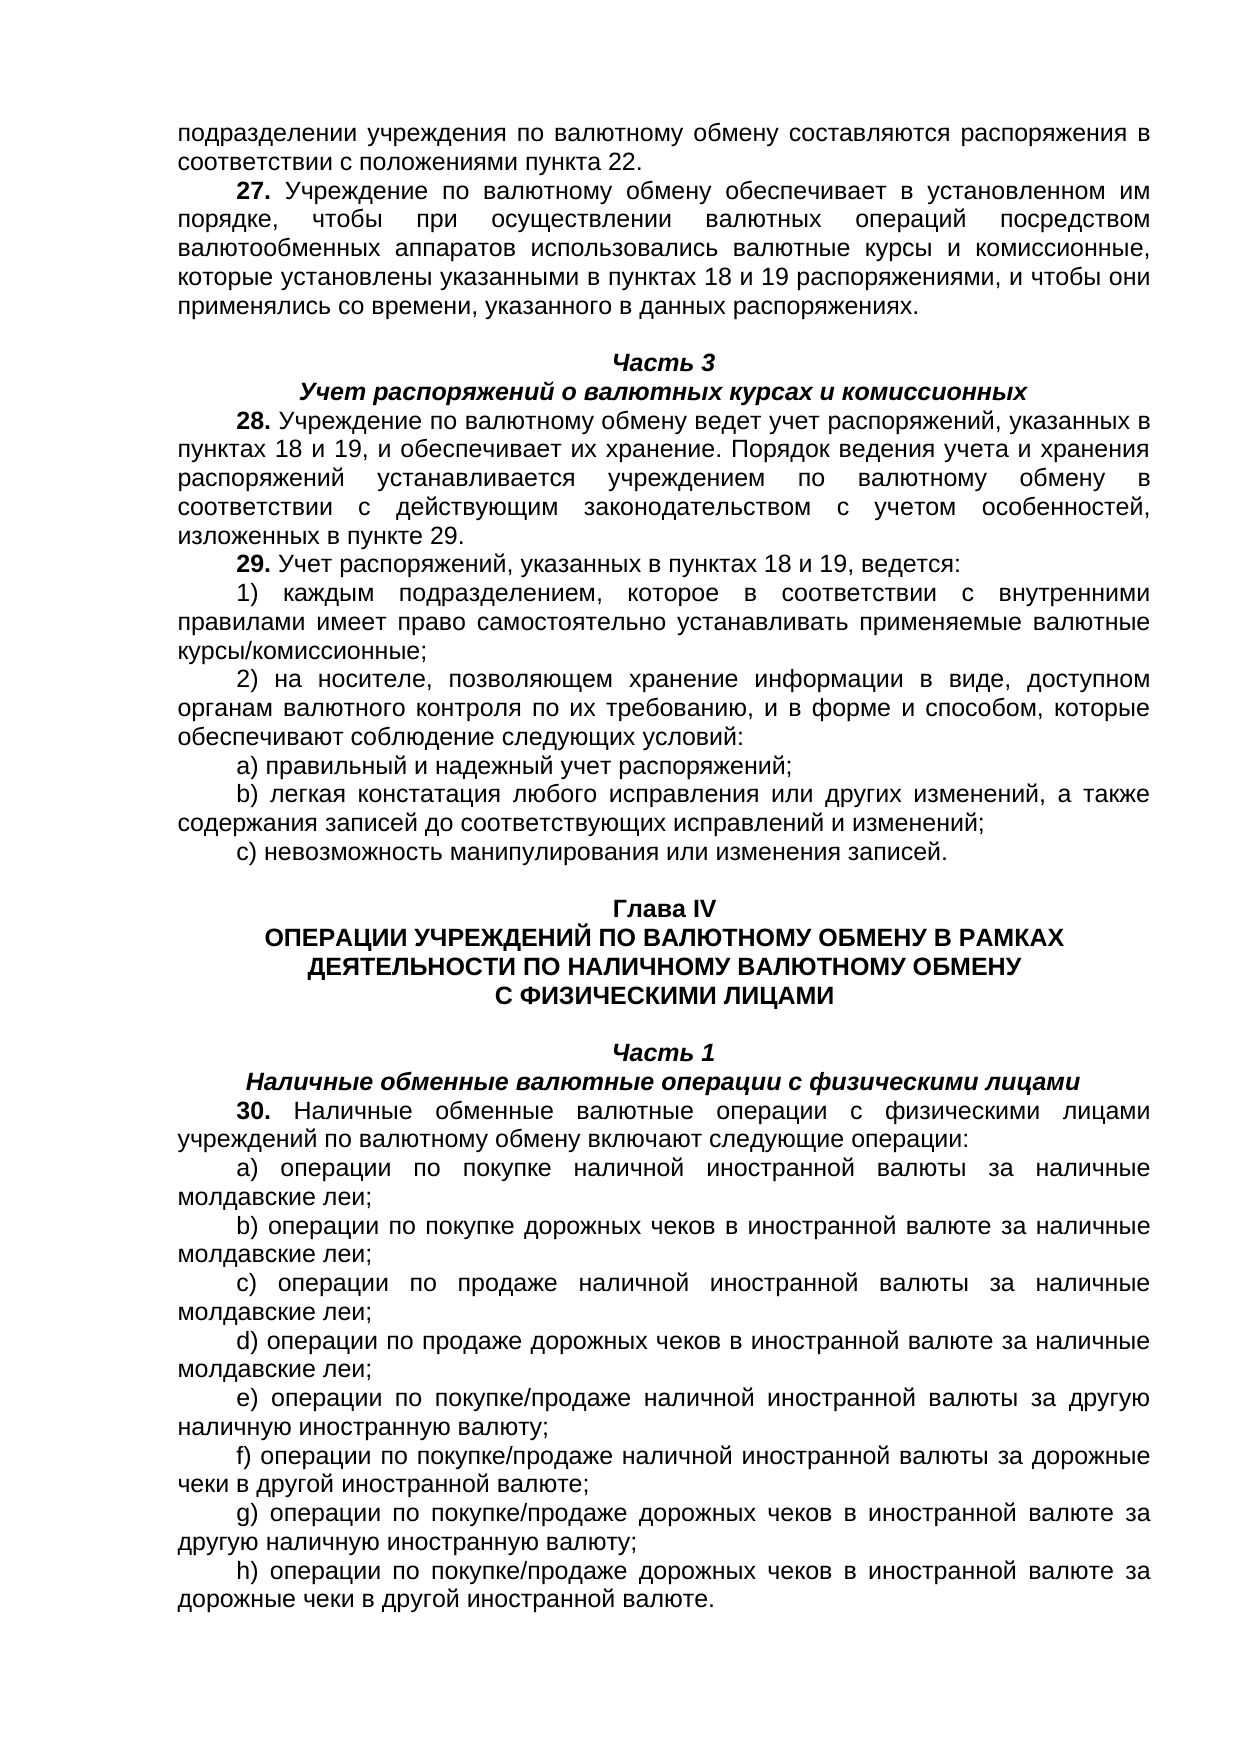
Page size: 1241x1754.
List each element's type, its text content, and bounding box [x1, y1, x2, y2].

text h) операции по покупке/продаже дорожных чеков в иностранной валюте за дорожные чеки в другой иностранной валюте. [177, 1556, 1152, 1613]
text 1) каждым подразделением, которое в соответствии с внутренними правилами имеет право самостоятельно устанавливать применяемые валютные курсы/комиссионные; [177, 578, 1152, 664]
text 2) на носителе, позволяющем хранение информации в виде, доступном органам валютного контроля по их требованию, и в форме и способом, которые обеспечивают соблюдение следующих условий: [177, 664, 1152, 751]
text С ФИЗИЧЕСКИМИ ЛИЦАМИ [177, 981, 1152, 1009]
text g) операции по покупке/продаже дорожных чеков в иностранной валюте за другую наличную иностранную валюту; [177, 1498, 1152, 1556]
text ДЕЯТЕЛЬНОСТИ ПО НАЛИЧНОМУ ВАЛЮТНОМУ ОБМЕНУ [177, 952, 1152, 981]
text a) правильный и надежный учет распоряжений; [177, 751, 1152, 779]
text 27. Учреждение по валютному обмену обеспечивает в установленном им порядке, чтобы при осуществлении валютных операций посредством валютообменных аппаратов использовались валютные курсы и комиссионные, которые установлены указанными в пунктах 18 и 19 распоряжениями, и чтобы они применялись со времени, указанного в данных распоряжениях. [177, 176, 1152, 319]
text Глава IV [177, 894, 1152, 923]
text b) операции по покупке дорожных чеков в иностранной валюте за наличные молдавские леи; [177, 1211, 1152, 1268]
text c) операции по продаже наличной иностранной валюты за наличные молдавские леи; [177, 1268, 1152, 1326]
text a) операции по покупке наличной иностранной валюты за наличные молдавские леи; [177, 1153, 1152, 1211]
text e) операции по покупке/продаже наличной иностранной валюты за другую наличную иностранную валюту; [177, 1383, 1152, 1441]
text b) легкая констатация любого исправления или других изменений, а также содержания записей до соответствующих исправлений и изменений; [177, 779, 1152, 837]
text f) операции по покупке/продаже наличной иностранной валюты за дорожные чеки в другой иностранной валюте; [177, 1441, 1152, 1498]
text Наличные обменные валютные операции с физическими лицами [177, 1067, 1152, 1096]
text d) операции по продаже дорожных чеков в иностранной валюте за наличные молдавские леи; [177, 1326, 1152, 1383]
text Учет распоряжений о валютных курсах и комиссионных [177, 377, 1152, 406]
text Часть 3 [177, 348, 1152, 377]
text Часть 1 [177, 1038, 1152, 1067]
text c) невозможность манипулирования или изменения записей. [177, 837, 1152, 866]
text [177, 118, 1152, 176]
text ОПЕРАЦИИ УЧРЕЖДЕНИЙ ПО ВАЛЮТНОМУ ОБМЕНУ В РАМКАХ [177, 923, 1152, 952]
text 30. Наличные обменные валютные операции с физическими лицами учреждений по валютному обмену включают следующие операции: [177, 1096, 1152, 1153]
text 29. Учет распоряжений, указанных в пунктах 18 и 19, ведется: [177, 549, 1152, 578]
text 28. Учреждение по валютному обмену ведет учет распоряжений, указанных в пунктах 18 и 19, и обеспечивает их хранение. Порядок ведения учета и хранения распоряжений устанавливается учреждением по валютному обмену в соответствии с действующим законодательством с учетом особенностей, изложенных в пункте 29. [177, 406, 1152, 549]
